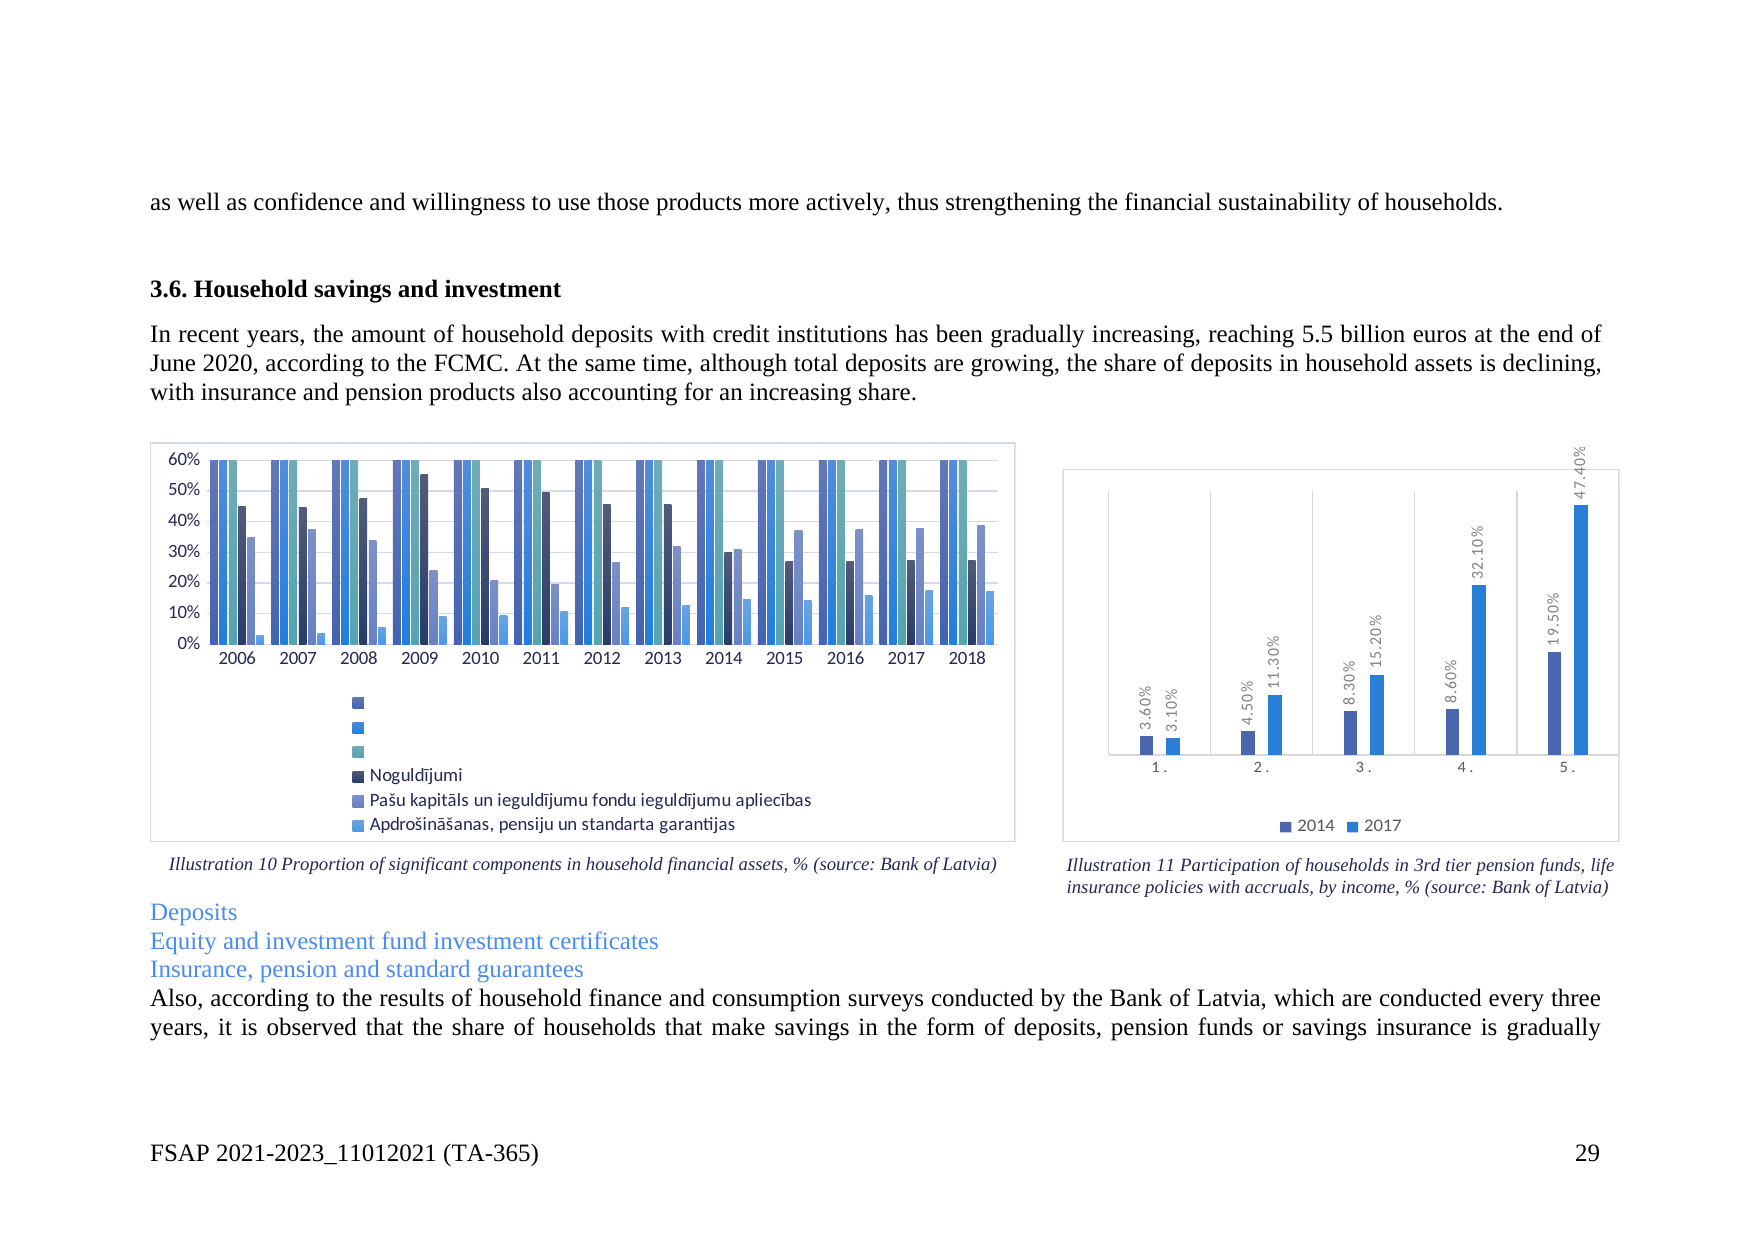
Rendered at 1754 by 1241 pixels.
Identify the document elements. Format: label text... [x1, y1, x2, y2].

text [150, 983, 1604, 1041]
text Insurance, pension and standard guarantees [150, 954, 1604, 983]
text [150, 187, 1604, 216]
subtitle 3.6. Household savings and investment [150, 274, 1604, 303]
text In recent years, the amount of household deposits with credit institutions has been gradually increasing, reaching 5.5 billion euros at the end of June 2020, according to the FCMC. At the same time, although total deposits are growing, the share of deposits in household assets is declining, with insurance and pension products also accounting for an increasing share. [150, 319, 1604, 406]
text Deposits [150, 434, 1604, 926]
text Equity and investment fund investment certificates [150, 926, 1604, 954]
